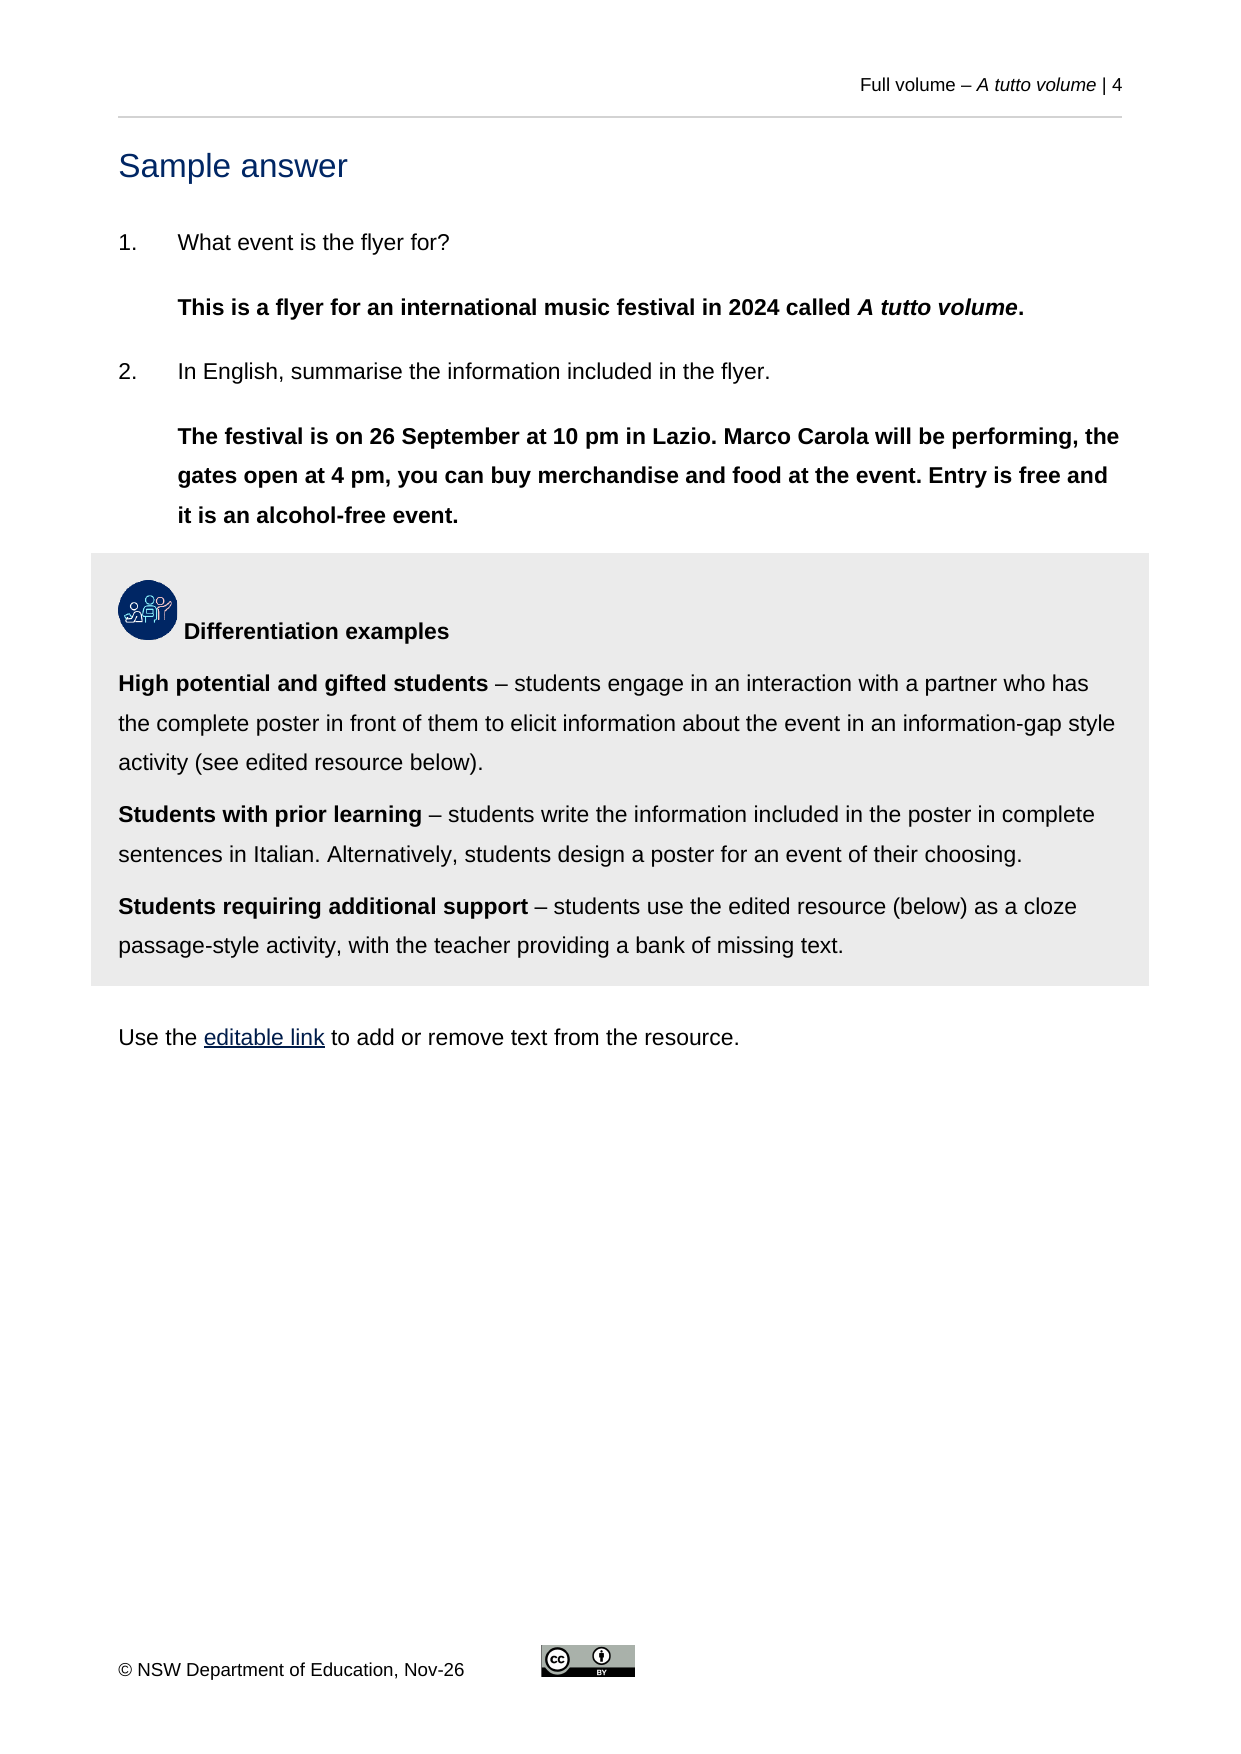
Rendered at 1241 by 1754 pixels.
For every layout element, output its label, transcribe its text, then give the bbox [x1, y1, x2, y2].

list This is a flyer for an international music festival in 2024 called A tutto volume. [177, 294, 1122, 320]
subtitle Sample answer [118, 147, 1122, 185]
list In English, summarise the information included in the flyer. [118, 358, 1122, 384]
text Use the editable link to add or remove text from the resource. [118, 1024, 1122, 1050]
list The festival is on 26 September at 10 pm in Lazio. Marco Carola will be performing, the gates open at 4 pm, you can buy merchandise and food at the event. Entry is free and it is an alcohol-free event. [177, 423, 1122, 528]
text Differentiation examples [97, 560, 1143, 643]
picture [541, 1645, 635, 1677]
text High potential and gifted students – students engage in an interaction with a partner who has the complete poster in front of them to elicit information about the event in an information-gap style activity (see edited resource below). [97, 643, 1143, 774]
picture [118, 580, 178, 640]
text Students with prior learning – students write the information included in the poster in complete sentences in Italian. Alternatively, students design a poster for an event of their choosing. [97, 774, 1143, 866]
text Students requiring additional support – students use the edited resource (below) as a cloze passage-style activity, with the teacher providing a bank of missing text. [97, 866, 1143, 979]
list What event is the flyer for? [118, 229, 1122, 256]
